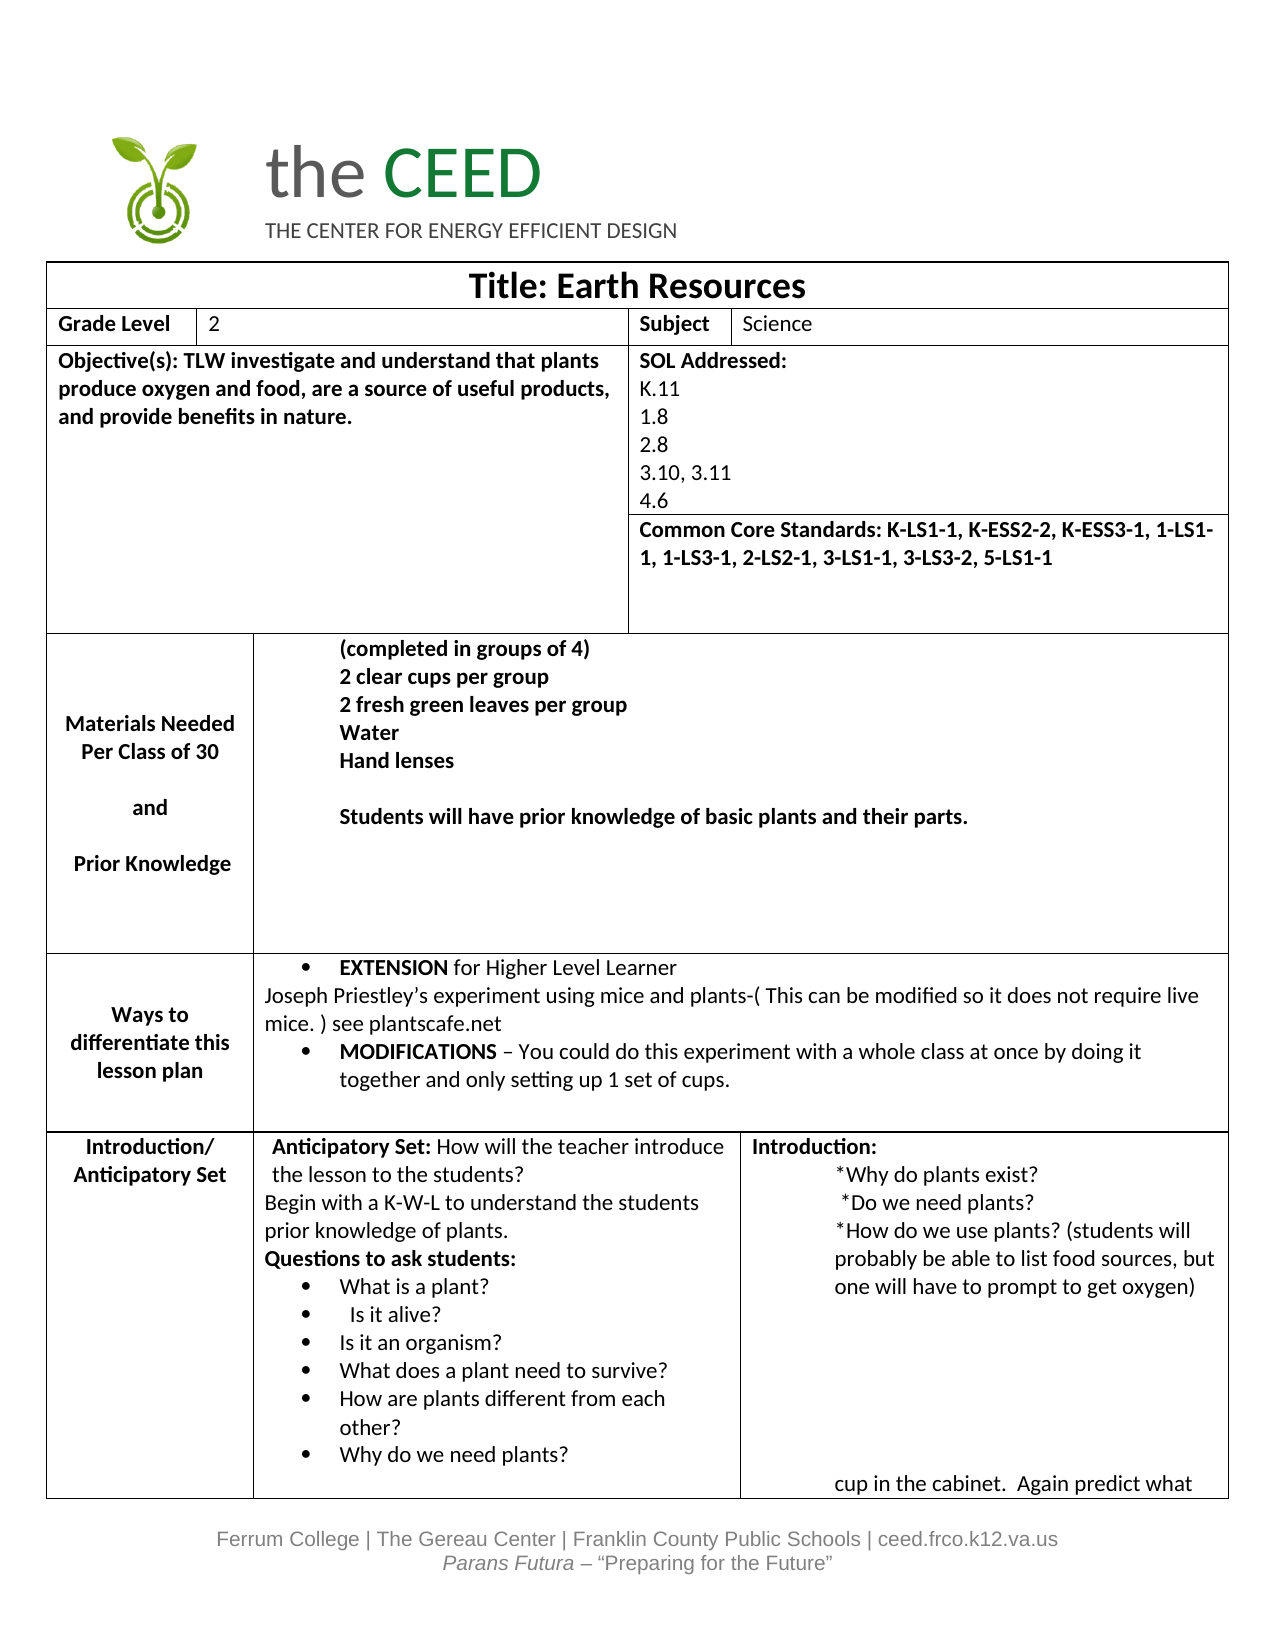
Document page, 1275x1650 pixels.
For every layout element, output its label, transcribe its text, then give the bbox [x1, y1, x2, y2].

table_cell SOL Addressed: K.11 1.8 2.8 3.10, 3.11 4.6 [629, 346, 1228, 514]
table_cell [254, 1133, 740, 1497]
table_cell Grade Level [47, 309, 196, 345]
table_cell EXTENSION for Higher Level Learner Joseph Priestley’s experiment using mice and plants-( This can be modified so it does not require live mice. ) see plantscafe.net MODIFICATIONS – You could do this experiment with a whole class at once by doing it together and only setting up 1 set of cups. [254, 954, 1228, 1131]
table_cell Ways to differentiate this lesson plan [47, 954, 253, 1131]
table_cell Subject [629, 309, 731, 345]
table_cell Objective(s): TLW investigate and understand that plants produce oxygen and food, are a source of useful products, and provide benefits in nature. [47, 346, 628, 633]
table_cell Common Core Standards: K-LS1-1, K-ESS2-2, K-ESS3-1, 1-LS1-1, 1-LS3-1, 2-LS2-1, 3-LS1-1, 3-LS3-2, 5-LS1-1 [629, 515, 1228, 633]
table_cell Materials Needed Per Class of 30 and Prior Knowledge [47, 634, 253, 952]
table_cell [741, 1133, 1228, 1497]
table_cell Science [732, 309, 1228, 345]
table_cell 2 [197, 309, 628, 345]
picture [29, 90, 283, 268]
table_header Title: Earth Resources [47, 263, 1228, 308]
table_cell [47, 1133, 253, 1497]
table_cell (completed in groups of 4) 2 clear cups per group 2 fresh green leaves per group Water Hand lenses Students will have prior knowledge of basic plants and their parts. [254, 634, 1228, 952]
